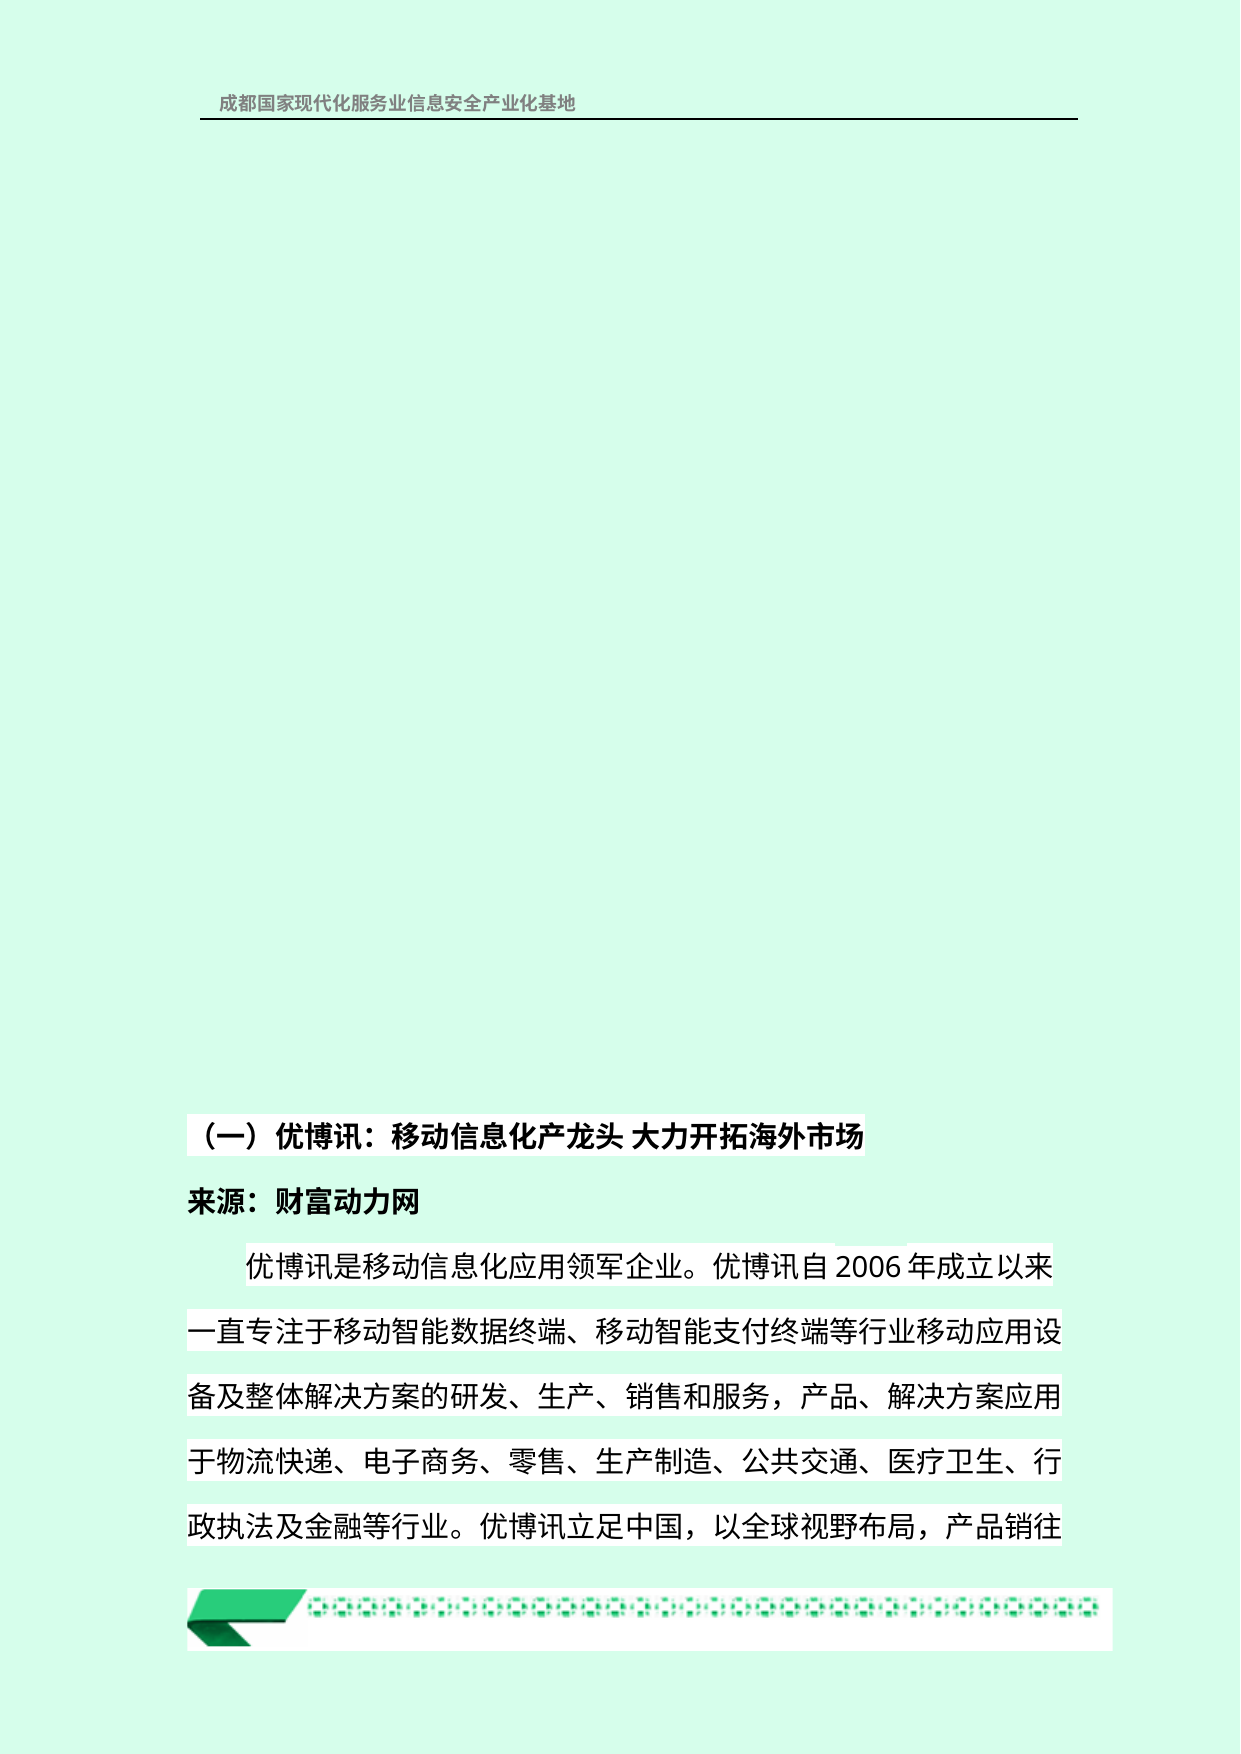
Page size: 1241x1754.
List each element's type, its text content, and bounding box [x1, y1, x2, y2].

text 来源：财富动力网 [187, 1167, 1078, 1232]
picture [187, 1588, 1113, 1651]
subtitle （一）优博讯：移动信息化产龙头 大力开拓海外市场 [187, 1102, 1062, 1167]
